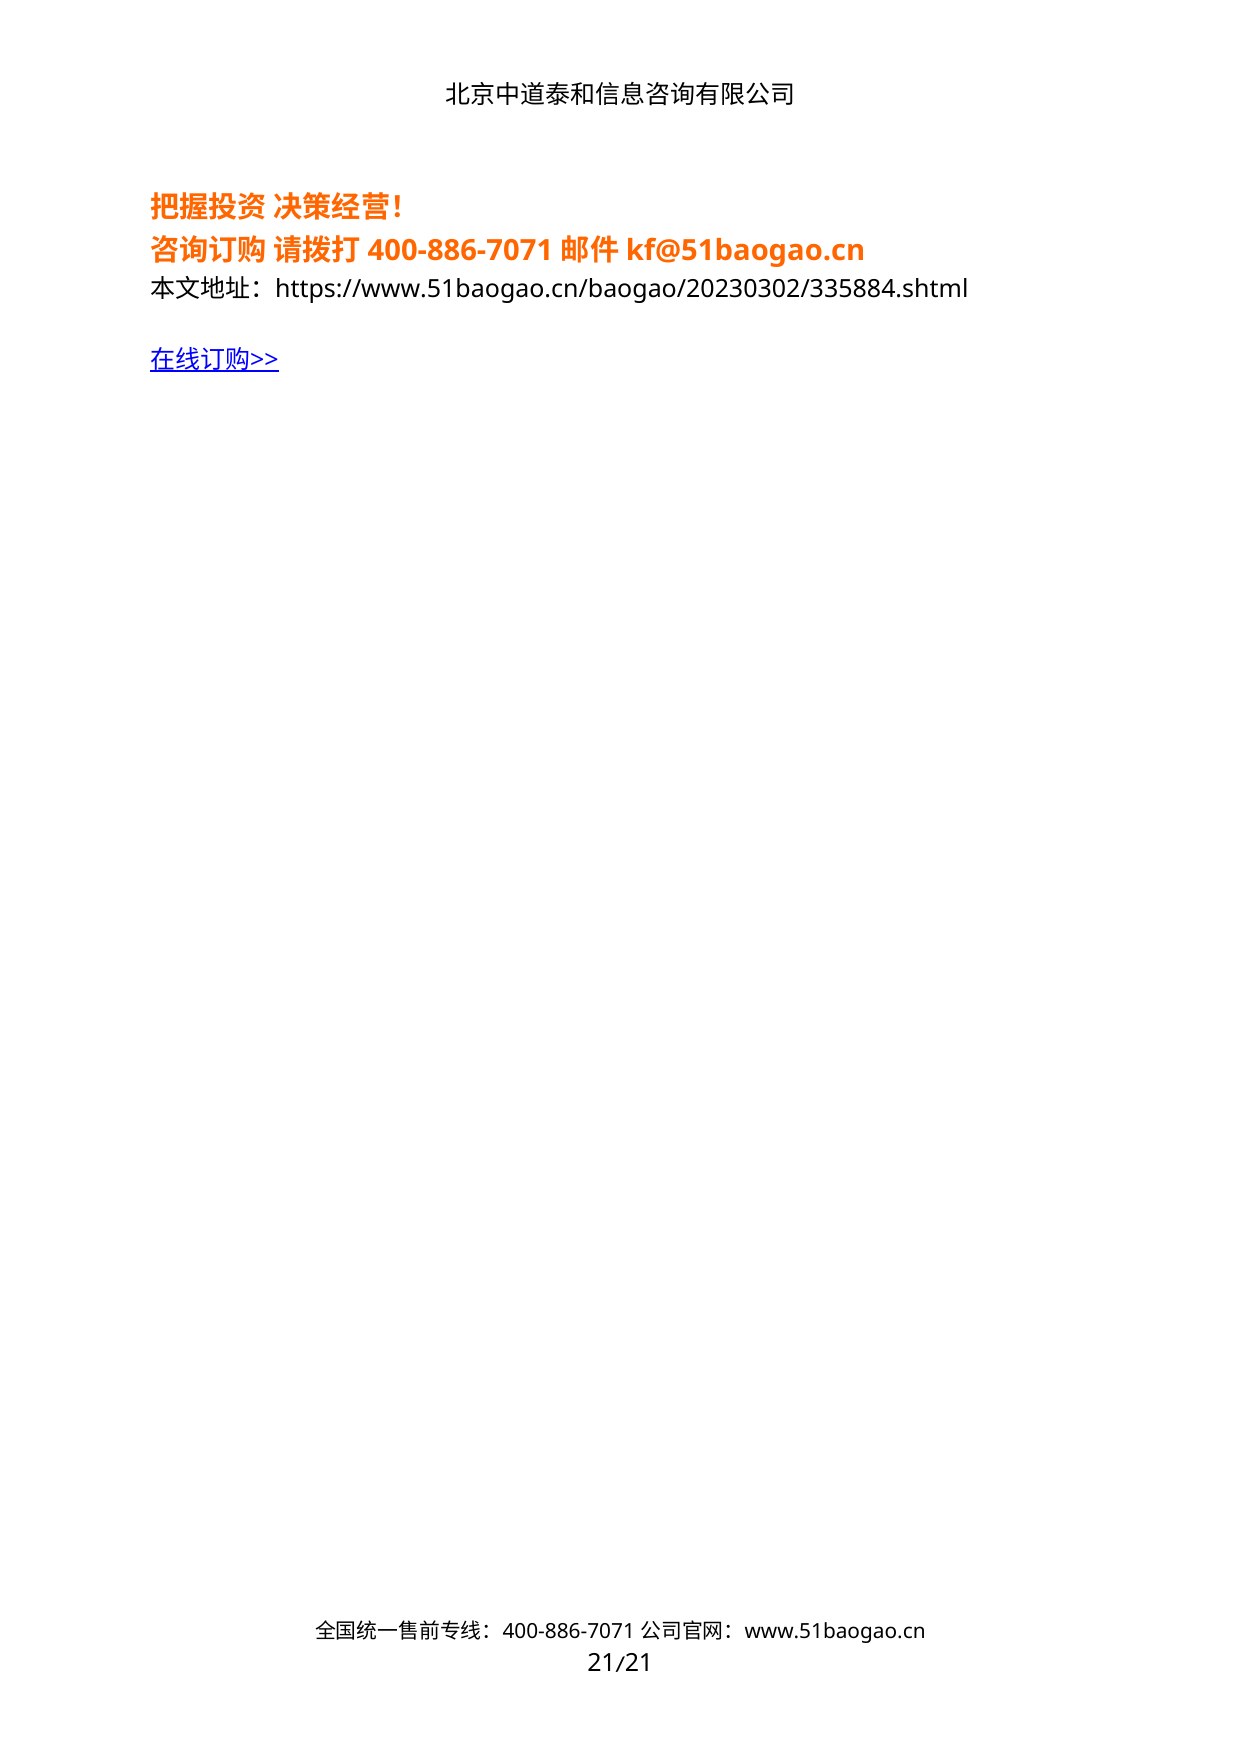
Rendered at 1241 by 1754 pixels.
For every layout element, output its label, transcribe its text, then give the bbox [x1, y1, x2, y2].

text 在线订购>> [150, 305, 1090, 375]
text 把握投资 决策经营！咨询订购 请拨打 400-886-7071 邮件 kf@51baogao.cn本文地址：https://www.51baogao.cn/baogao/20230302/335884.shtml [150, 150, 1090, 305]
